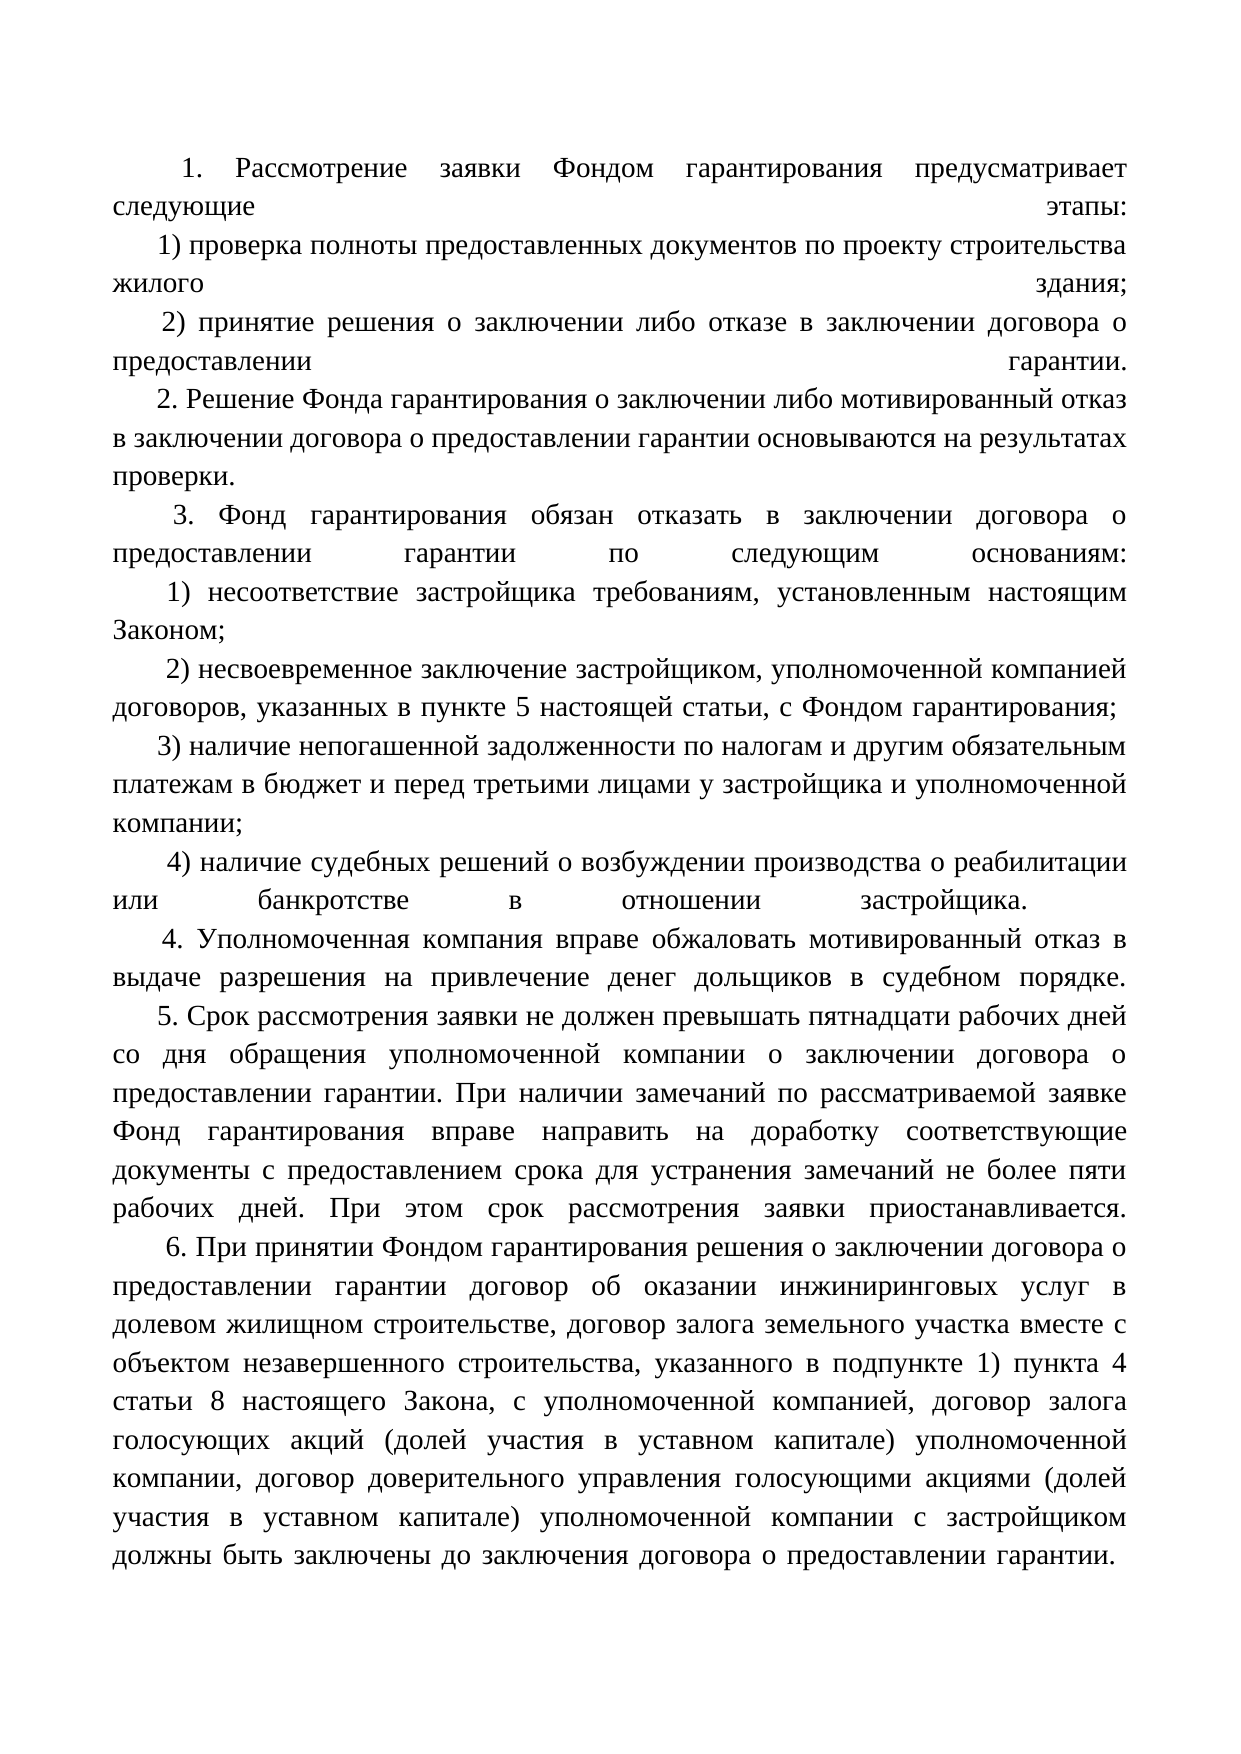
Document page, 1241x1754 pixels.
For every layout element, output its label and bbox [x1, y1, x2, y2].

text [112, 150, 1128, 1571]
